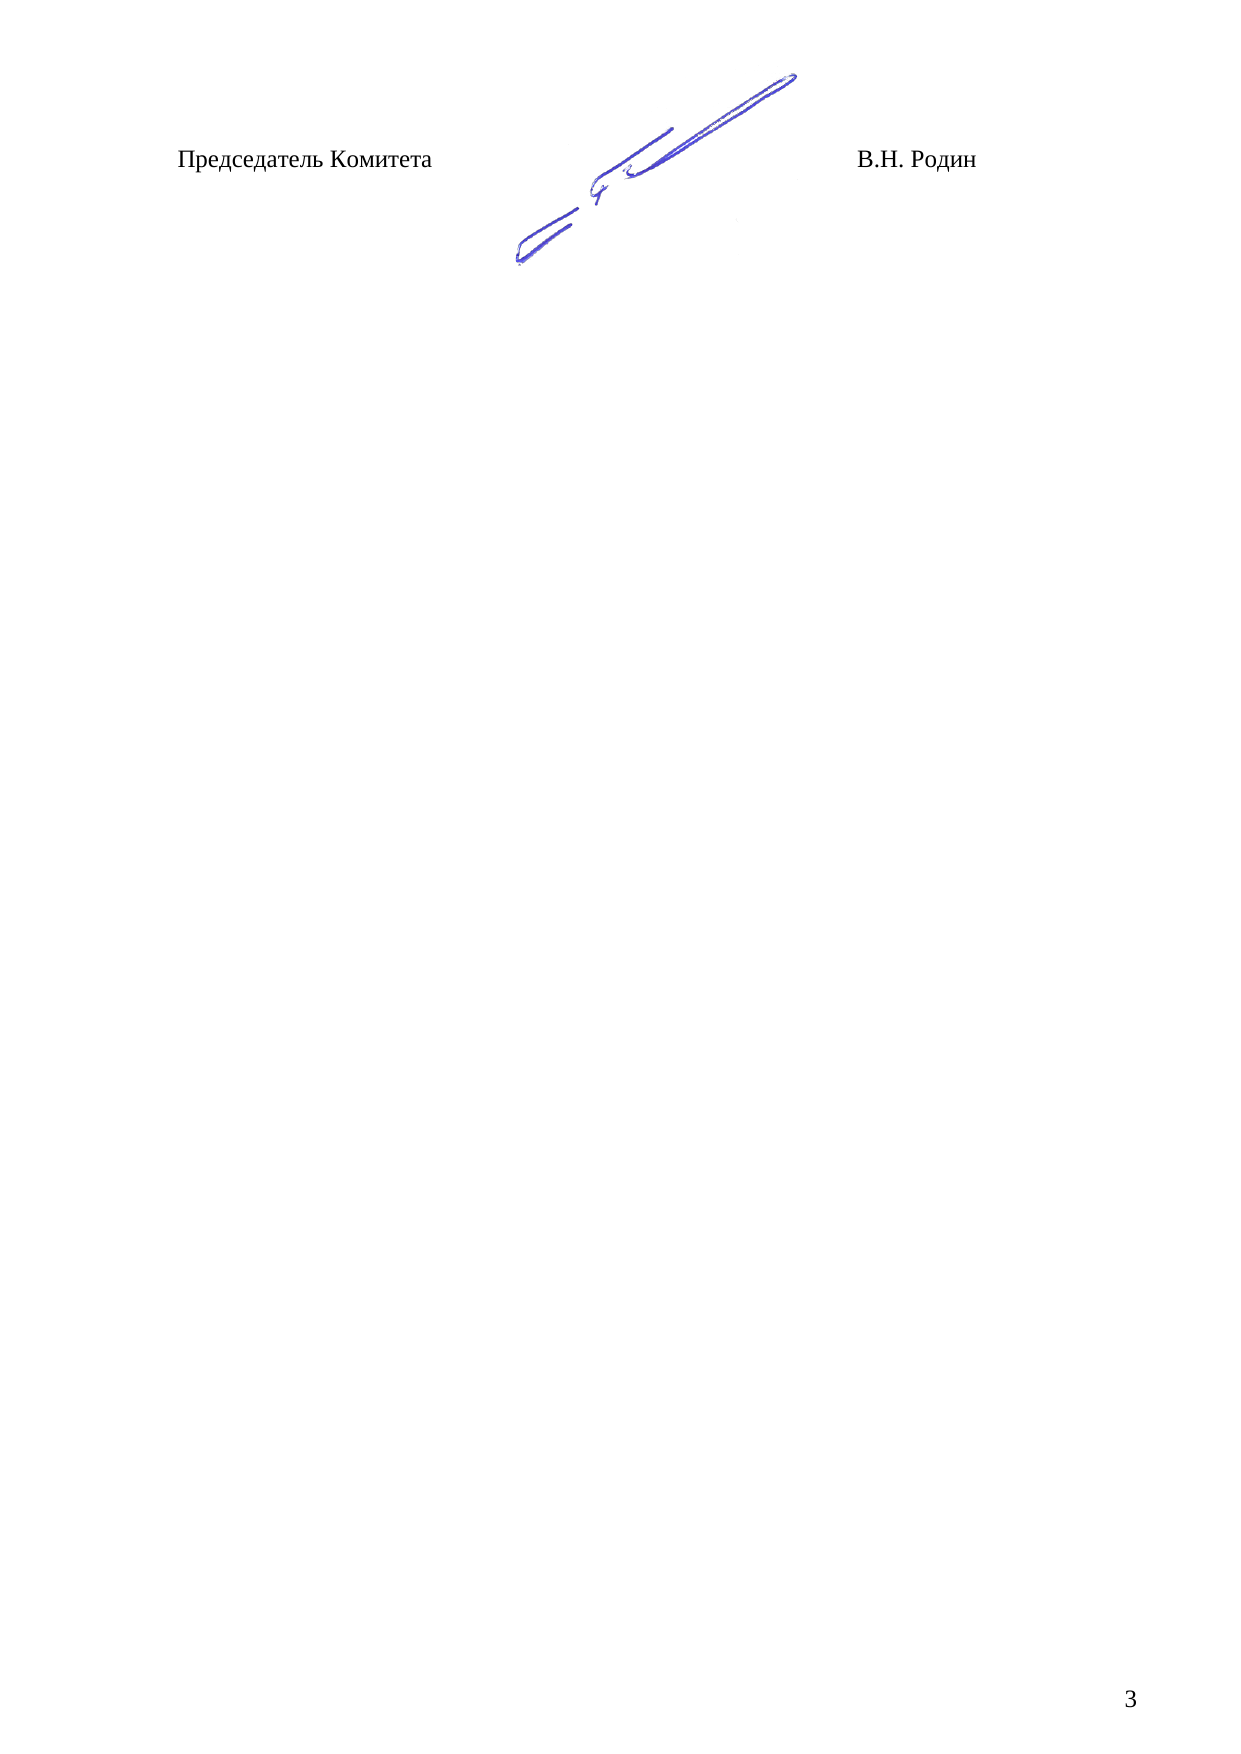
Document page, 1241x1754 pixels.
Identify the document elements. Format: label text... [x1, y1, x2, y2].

text Председатель Комитета В.Н. Родин [820, 144, 1137, 173]
text Председатель Комитета В.Н. Родин [177, 144, 482, 173]
picture [482, 46, 820, 292]
